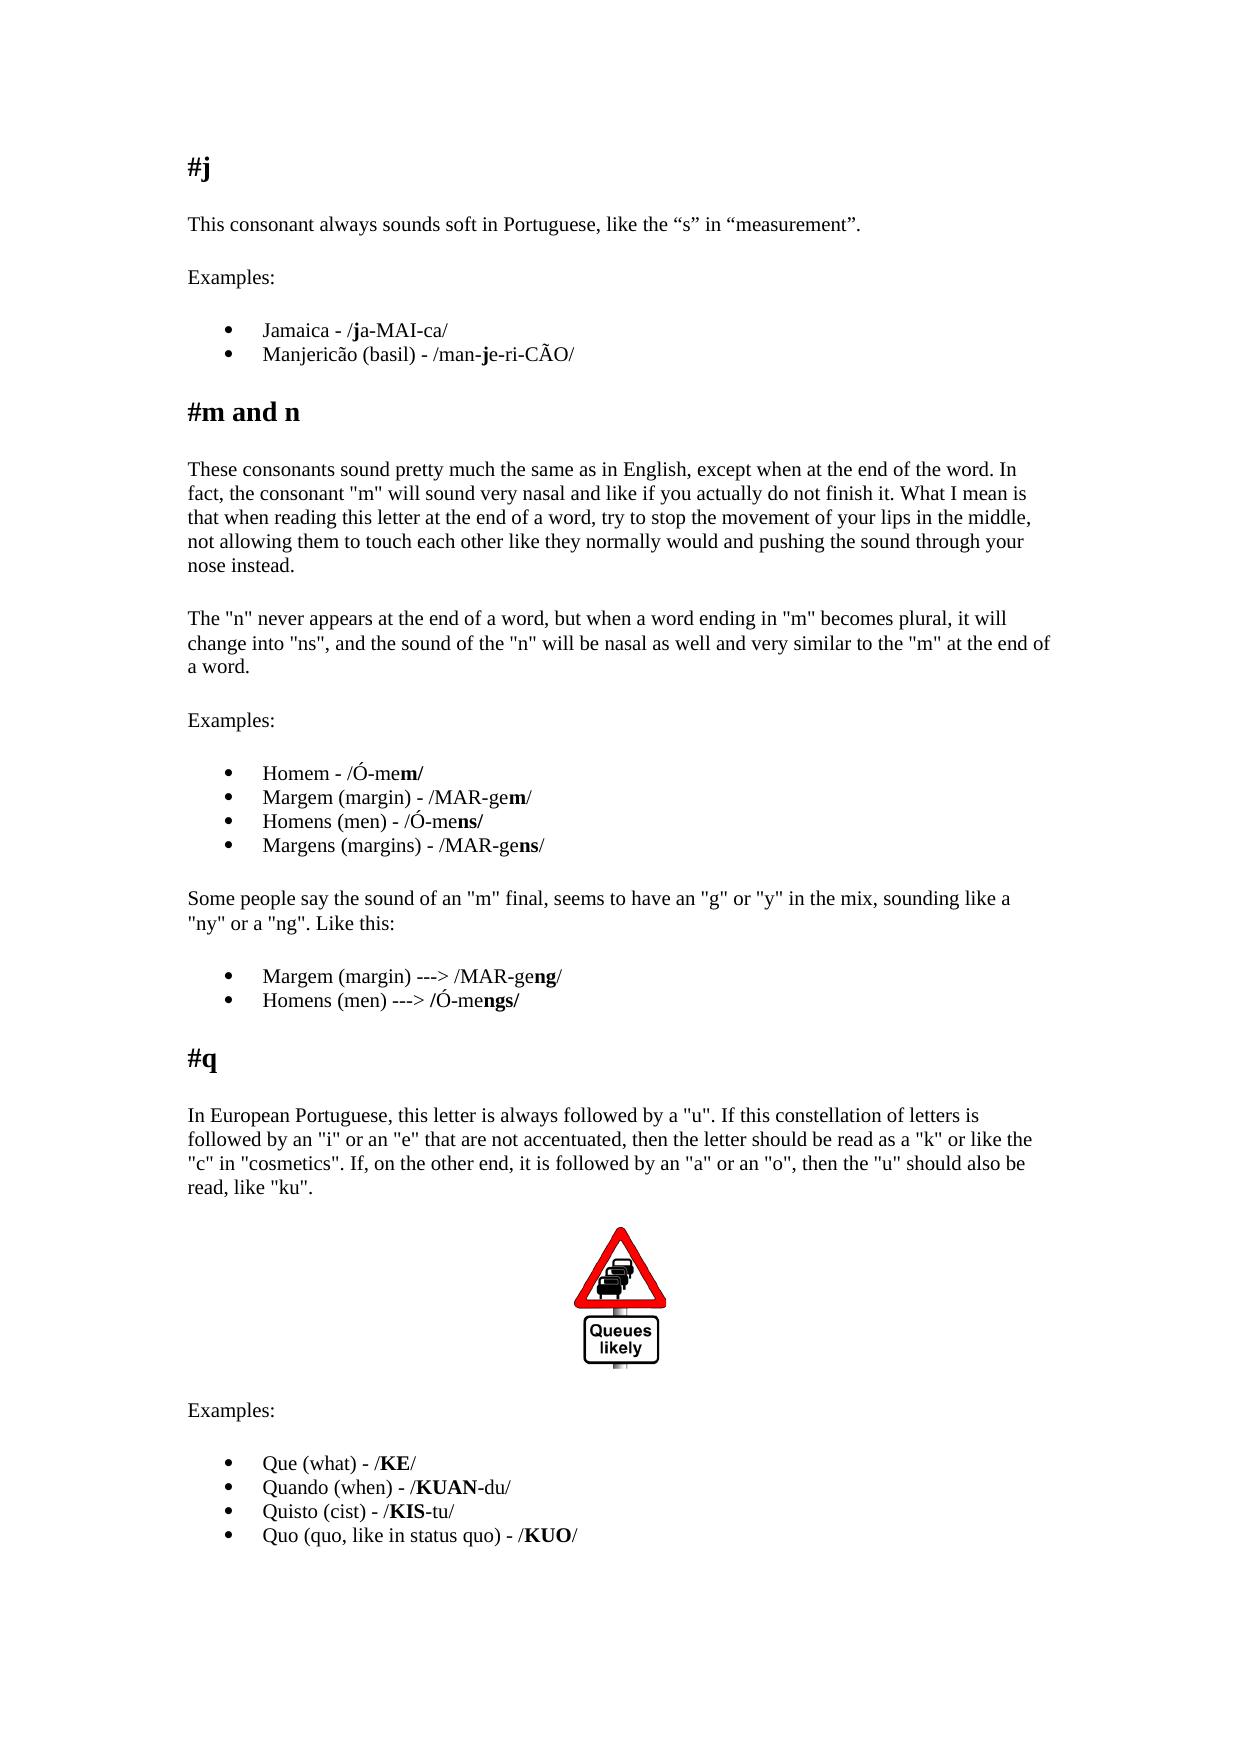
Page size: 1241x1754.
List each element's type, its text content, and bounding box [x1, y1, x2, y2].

text In European Portuguese, this letter is always followed by a "u". If this constellation of letters is followed by an "i" or an "e" that are not accentuated, then the letter should be read as a "k" or like the "c" in "cosmetics". If, on the other end, it is followed by an "a" or an "o", then the "u" should also be read, like "ku". [187, 1102, 1053, 1199]
list Margem (margin) - /MAR-gem/ [225, 785, 1053, 809]
list Margem (margin) ---> /MAR-geng/ [225, 964, 1053, 988]
text The "n" never appears at the end of a word, but when a word ending in "m" becomes plural, it will change into "ns", and the sound of the "n" will be nasal as well and very similar to the "m" at the end of a word. [187, 606, 1053, 678]
list Manjericão (basil) - /man-je-ri-CÃO/ [225, 342, 1053, 366]
text This consonant always sounds soft in Portuguese, like the “s” in “measurement”. [187, 212, 1053, 236]
list Homens (men) - /Ó-mens/ [225, 809, 1053, 833]
text #j [187, 150, 1053, 182]
list Margens (margins) - /MAR-gens/ [225, 833, 1053, 857]
text #q [187, 1041, 1053, 1073]
list Homem - /Ó-mem/ [225, 761, 1053, 785]
text Some people say the sound of an "m" final, seems to have an "g" or "y" in the mix, sounding like a "ny" or a "ng". Like this: [187, 886, 1053, 934]
text Examples: [187, 265, 1053, 289]
list Homens (men) ---> /Ó-mengs/ [225, 988, 1053, 1012]
text #m and n [187, 395, 1053, 428]
list Que (what) - /KE/ [225, 1451, 1053, 1475]
text Examples: [187, 1398, 1053, 1422]
list Jamaica - /ja-MAI-ca/ [225, 318, 1053, 342]
list Quo (quo, like in status quo) - /KUO/ [225, 1523, 1053, 1547]
list Quisto (cist) - /KIS-tu/ [225, 1499, 1053, 1523]
text Examples: [187, 708, 1053, 732]
picture [574, 1227, 667, 1369]
text These consonants sound pretty much the same as in English, except when at the end of the word. In fact, the consonant "m" will sound very nasal and like if you actually do not finish it. What I mean is that when reading this letter at the end of a word, try to stop the movement of your lips in the middle, not allowing them to touch each other like they normally would and pushing the sound through your nose instead. [187, 457, 1053, 577]
list Quando (when) - /KUAN-du/ [225, 1475, 1053, 1499]
